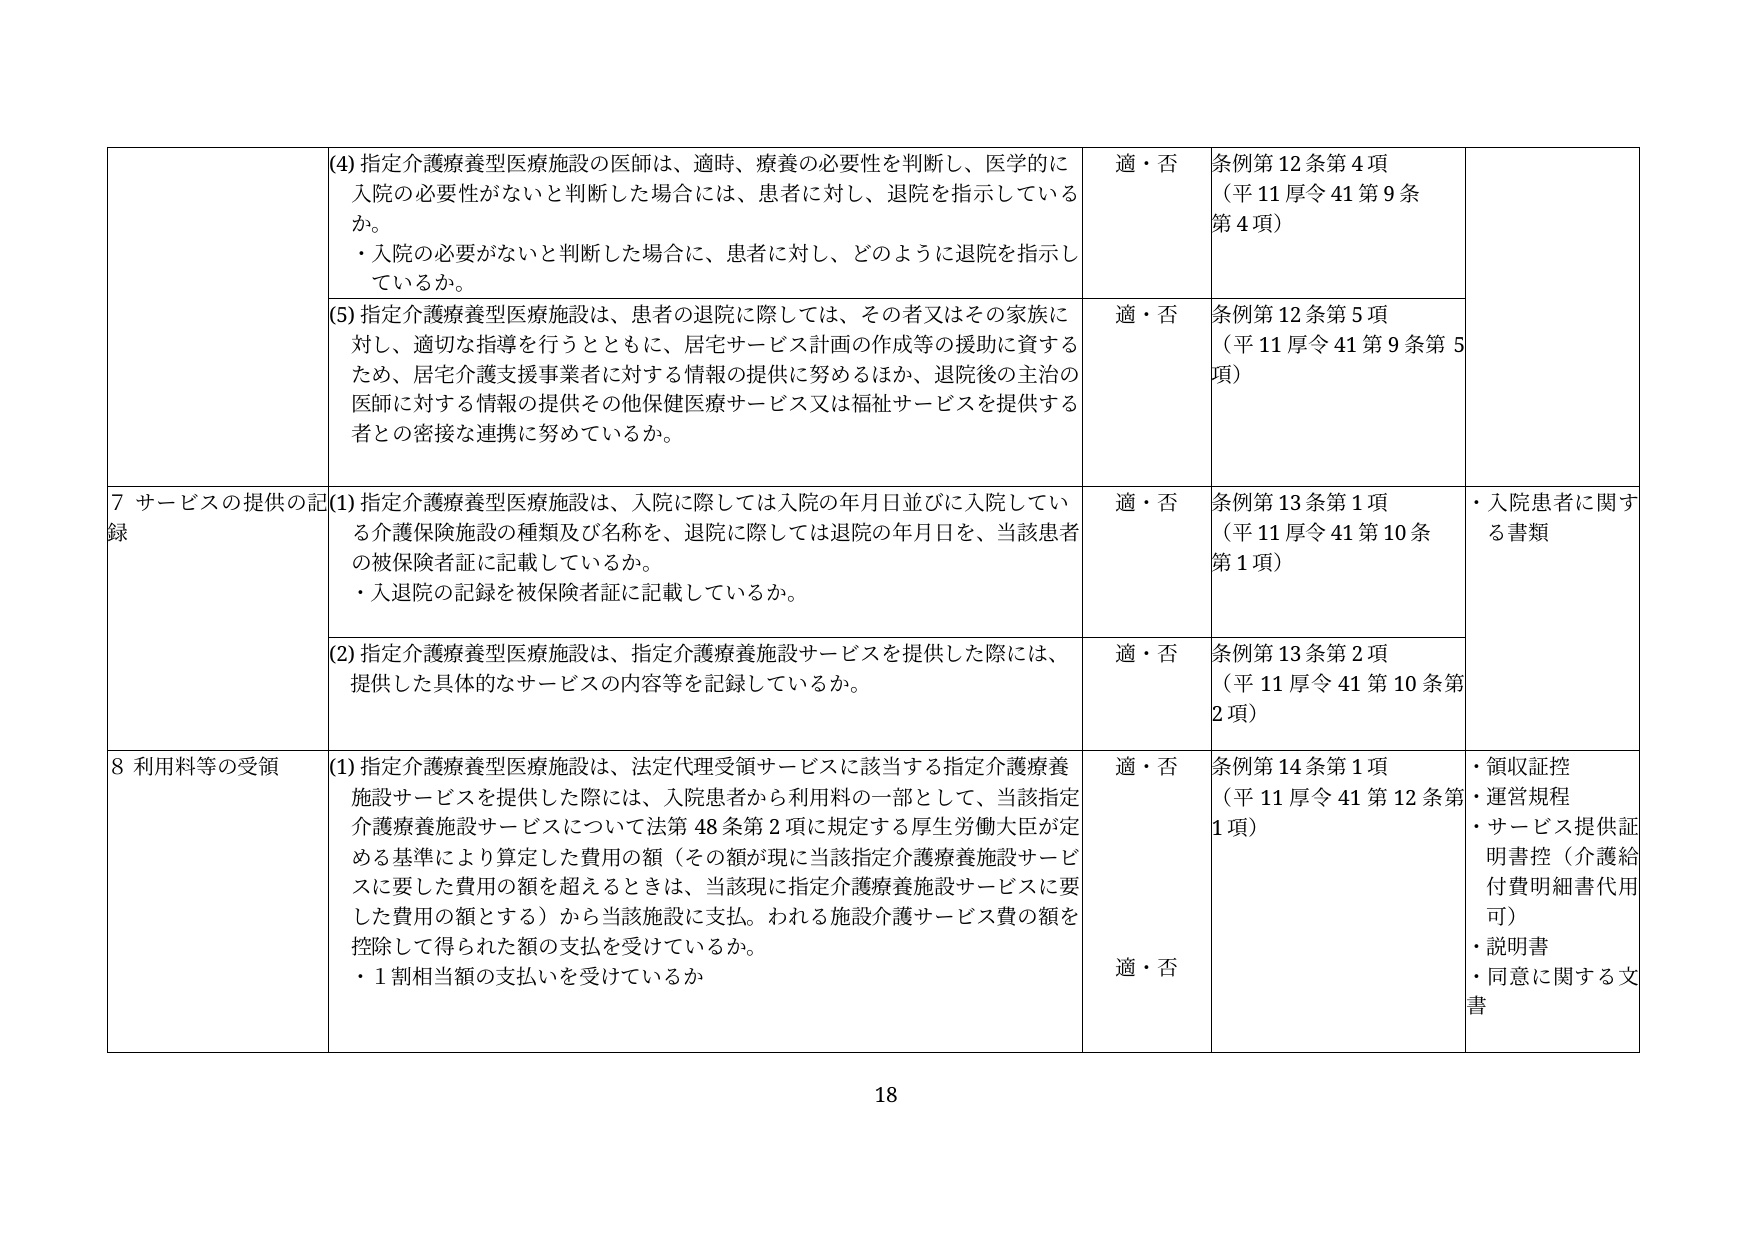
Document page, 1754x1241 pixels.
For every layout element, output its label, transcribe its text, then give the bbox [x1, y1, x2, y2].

table_cell 適・否 適・否 [1083, 751, 1211, 1052]
table_header 適・否 [1083, 148, 1211, 297]
table_cell 適・否 [1083, 299, 1211, 486]
table_cell 条例第13条第1項 （平11厚令41第10条 第1項） [1212, 487, 1465, 637]
table_cell ・入院患者に関する書類 [1466, 487, 1639, 750]
table_header [108, 148, 328, 486]
table_cell ７ サービスの提供の記録 [108, 487, 328, 750]
table_cell 条例第14条第1項 （平11厚令41第12条第1項） [1212, 751, 1465, 1052]
table_cell (1) 指定介護療養型医療施設は、法定代理受領サービスに該当する指定介護療養 施設サービスを提供した際には、入院患者から利用料の一部として、当該指定介護療養施設サービスについて法第48条第2項に規定する厚生労働大臣が定める基準により算定した費用の額（その額が現に当該指定介護療養施設サービスに要した費用の額を超えるときは、当該現に指定介護療養施設サービスに要した費用の額とする）から当該施設に支払。われる施設介護サービス費の額を 控除して得られた額の支払を受けているか。 ・１割相当額の支払いを受けているか [329, 751, 1082, 1052]
table_header (4) 指定介護療養型医療施設の医師は、適時、療養の必要性を判断し、医学的に 入院の必要性がないと判断した場合には、患者に対し、退院を指示しているか。 ・入院の必要がないと判断した場合に、患者に対し、どのように退院を指示しているか。 [329, 148, 1082, 297]
table_header 条例第12条第4項 （平11厚令41第9条 第4項） [1212, 148, 1465, 297]
table_cell (1) 指定介護療養型医療施設は、入院に際しては入院の年月日並びに入院してい る介護保険施設の種類及び名称を、退院に際しては退院の年月日を、当該患者の被保険者証に記載しているか。 ・入退院の記録を被保険者証に記載しているか。 [329, 487, 1082, 637]
table_cell ・領収証控 ・運営規程 ・サービス提供証明書控（介護給付費明細書代用可） ・説明書 ・同意に関する文書 [1466, 751, 1639, 1052]
table_cell (2) 指定介護療養型医療施設は、指定介護療養施設サービスを提供した際には、 提供した具体的なサービスの内容等を記録しているか。 [329, 638, 1082, 750]
table_cell (5) 指定介護療養型医療施設は、患者の退院に際しては、その者又はその家族に 対し、適切な指導を行うとともに、居宅サービス計画の作成等の援助に資するため、居宅介護支援事業者に対する情報の提供に努めるほか、退院後の主治の医師に対する情報の提供その他保健医療サービス又は福祉サービスを提供する者との密接な連携に努めているか。 [329, 299, 1082, 486]
table_header [1466, 148, 1639, 486]
table_cell 条例第12条第5項 （平11厚令41第9条第 5項） [1212, 299, 1465, 486]
table_cell ８ 利用料等の受領 [108, 751, 328, 1052]
table_cell 適・否 [1083, 638, 1211, 750]
table_cell 条例第13条第2項 （平11厚令41第10条第2項） [1212, 638, 1465, 750]
text 18 [107, 1081, 1665, 1109]
table_cell 適・否 [1083, 487, 1211, 637]
